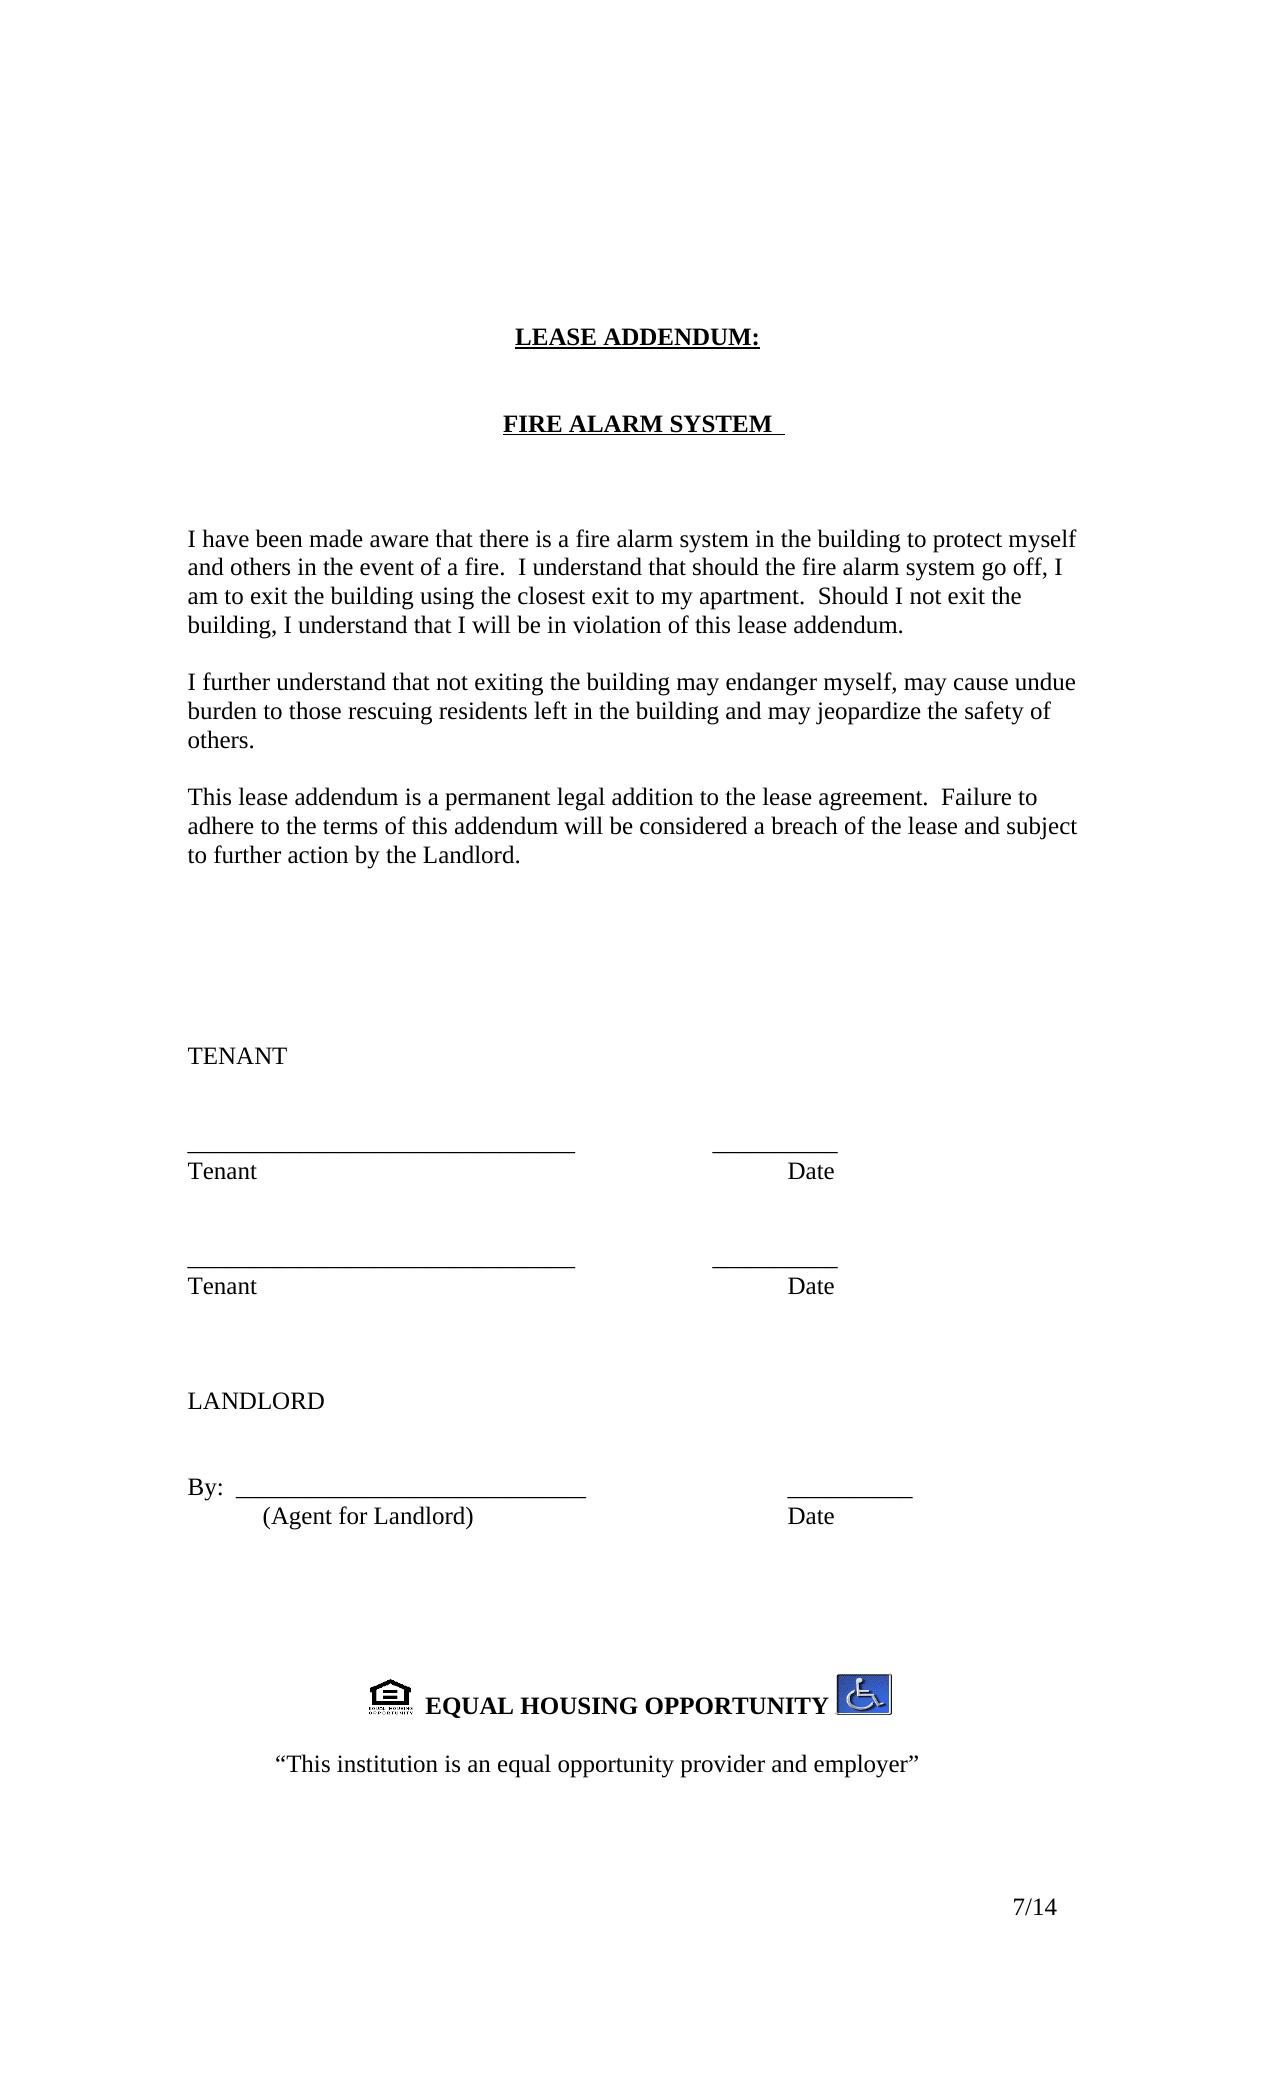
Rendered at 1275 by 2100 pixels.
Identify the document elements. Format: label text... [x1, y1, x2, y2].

picture [835, 1673, 892, 1715]
text I have been made aware that there is a fire alarm system in the building to protect myself and others in the event of a fire. I understand that should the fire alarm system go off, I am to exit the building using the closest exit to my apartment. Should I not exit the building, I understand that I will be in violation of this lease addendum. [187, 524, 1087, 639]
text Tenant Date [187, 1156, 1087, 1185]
text FIRE ALARM SYSTEM [187, 409, 1087, 437]
text LEASE ADDENDUM: [187, 322, 1087, 351]
text “This institution is an equal opportunity provider and employer” [187, 1749, 1087, 1777]
picture [368, 1678, 413, 1715]
text _______________________________ __________ [187, 1127, 1087, 1156]
text LANDLORD [187, 1386, 1087, 1415]
text TENANT [187, 1041, 1087, 1070]
text Tenant Date [187, 1271, 1087, 1300]
text 7/14 [187, 1892, 1087, 1921]
text _______________________________ __________ [187, 1242, 1087, 1271]
text This lease addendum is a permanent legal addition to the lease agreement. Failure to adhere to the terms of this addendum will be considered a breach of the lease and subject to further action by the Landlord. [187, 782, 1087, 869]
text I further understand that not exiting the building may endanger myself, may cause undue burden to those rescuing residents left in the building and may jeopardize the safety of others. [187, 667, 1087, 754]
text By: ____________________________ __________ [187, 1472, 1087, 1501]
text (Agent for Landlord) Date [187, 1501, 1087, 1530]
text EQUAL HOUSING OPPORTUNITY [187, 1674, 1087, 1720]
